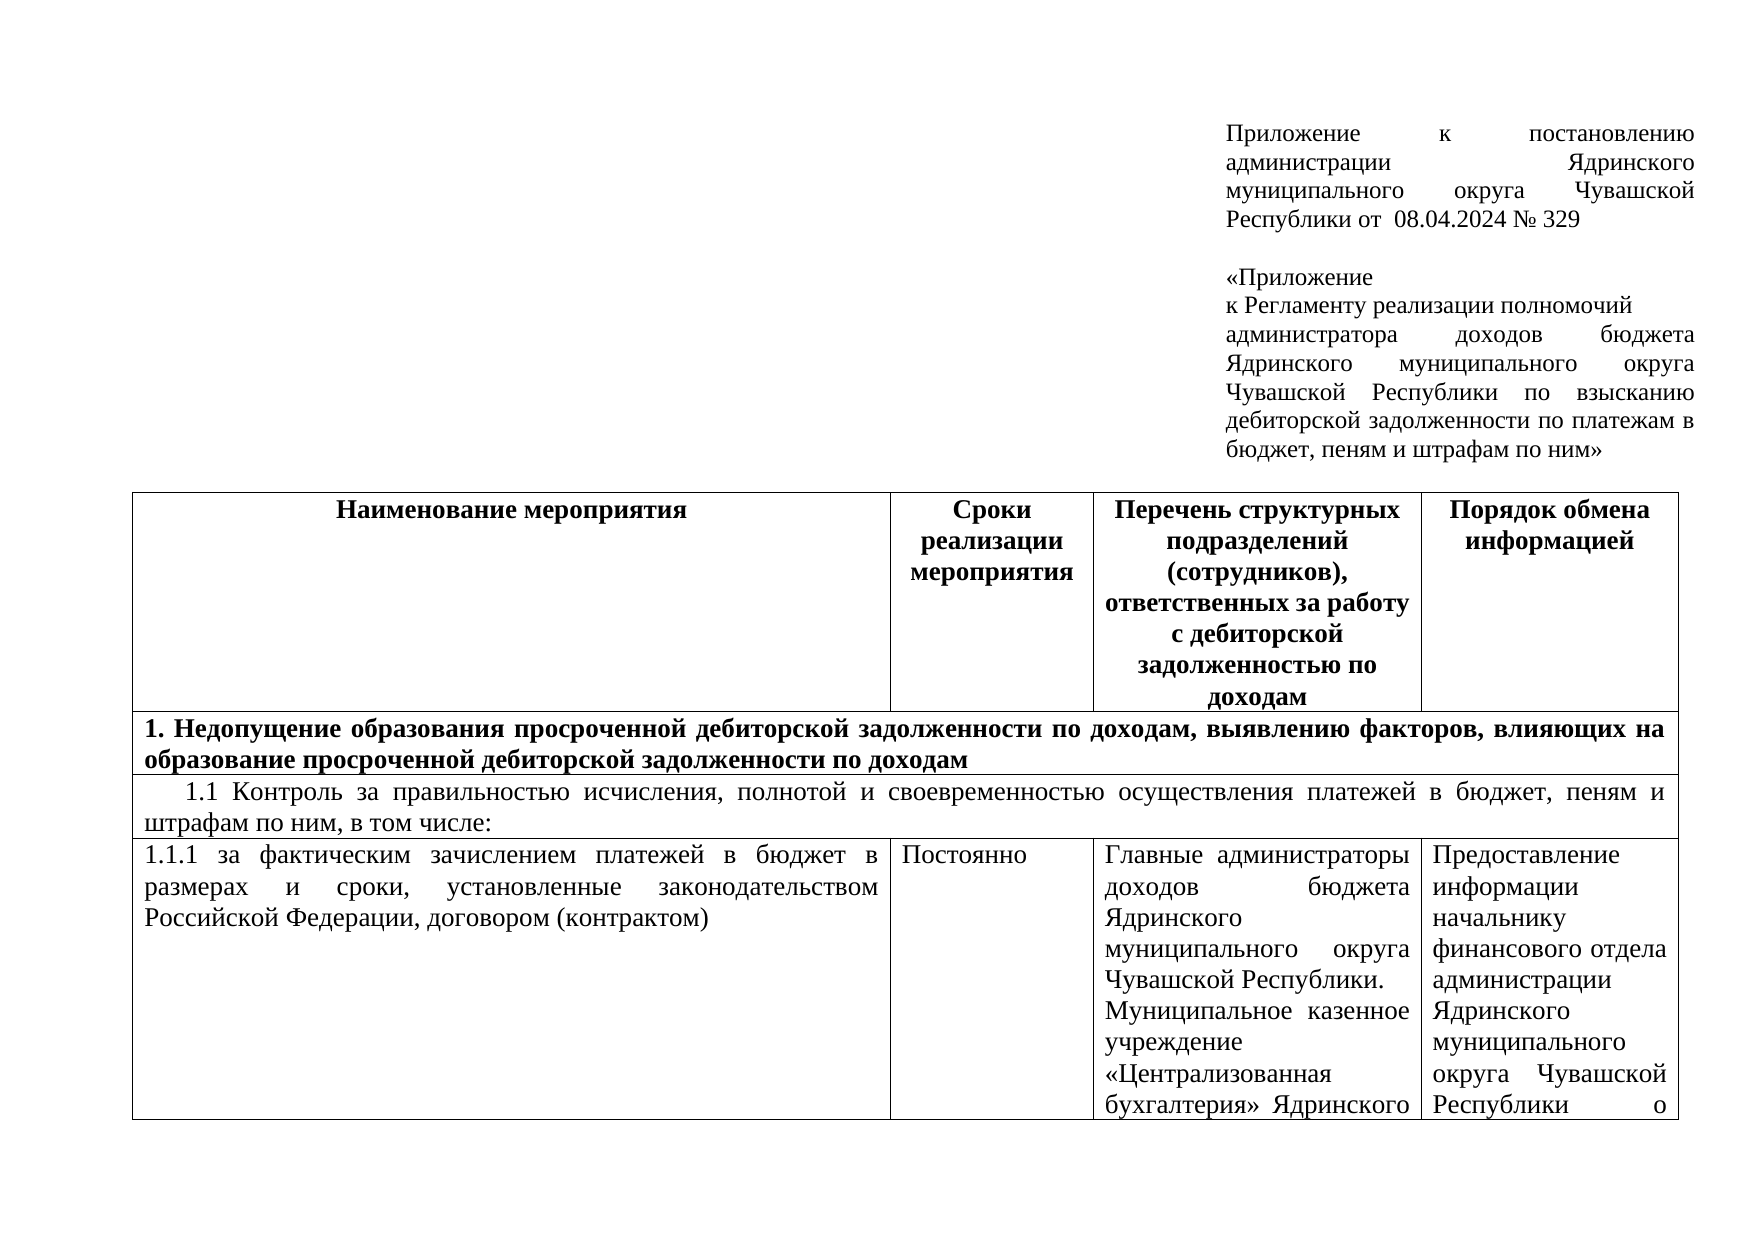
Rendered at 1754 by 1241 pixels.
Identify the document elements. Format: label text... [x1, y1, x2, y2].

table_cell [1094, 839, 1421, 1119]
table_header Порядок обмена информацией [1422, 493, 1678, 711]
table_cell 1. Недопущение образования просроченной дебиторской задолженности по доходам, выявлению факторов, влияющих на образование просроченной дебиторской задолженности по доходам [133, 712, 1678, 774]
text «Приложение [1226, 262, 1695, 291]
table_header Наименование мероприятия [133, 493, 890, 711]
text Приложение к постановлению администрации Ядринского муниципального округа Чувашской Республики от 08.04.2024 № 329 [1226, 118, 1695, 233]
table_cell 1.1 Контроль за правильностью исчисления, полнотой и своевременностью осуществления платежей в бюджет, пеням и штрафам по ним, в том числе: [133, 775, 1678, 838]
text к Регламенту реализации полномочий [1226, 291, 1695, 319]
text администратора доходов бюджета Ядринского муниципального округа Чувашской Республики по взысканию дебиторской задолженности по платежам в бюджет, пеням и штрафам по ним» [1226, 319, 1695, 463]
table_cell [133, 839, 890, 1119]
table_header Сроки реализации мероприятия [891, 493, 1093, 711]
table_cell Постоянно [891, 839, 1093, 1119]
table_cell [1422, 839, 1678, 1119]
table_header Перечень структурных подразделений (сотрудников), ответственных за работу с дебиторской задолженностью по доходам [1094, 493, 1421, 711]
